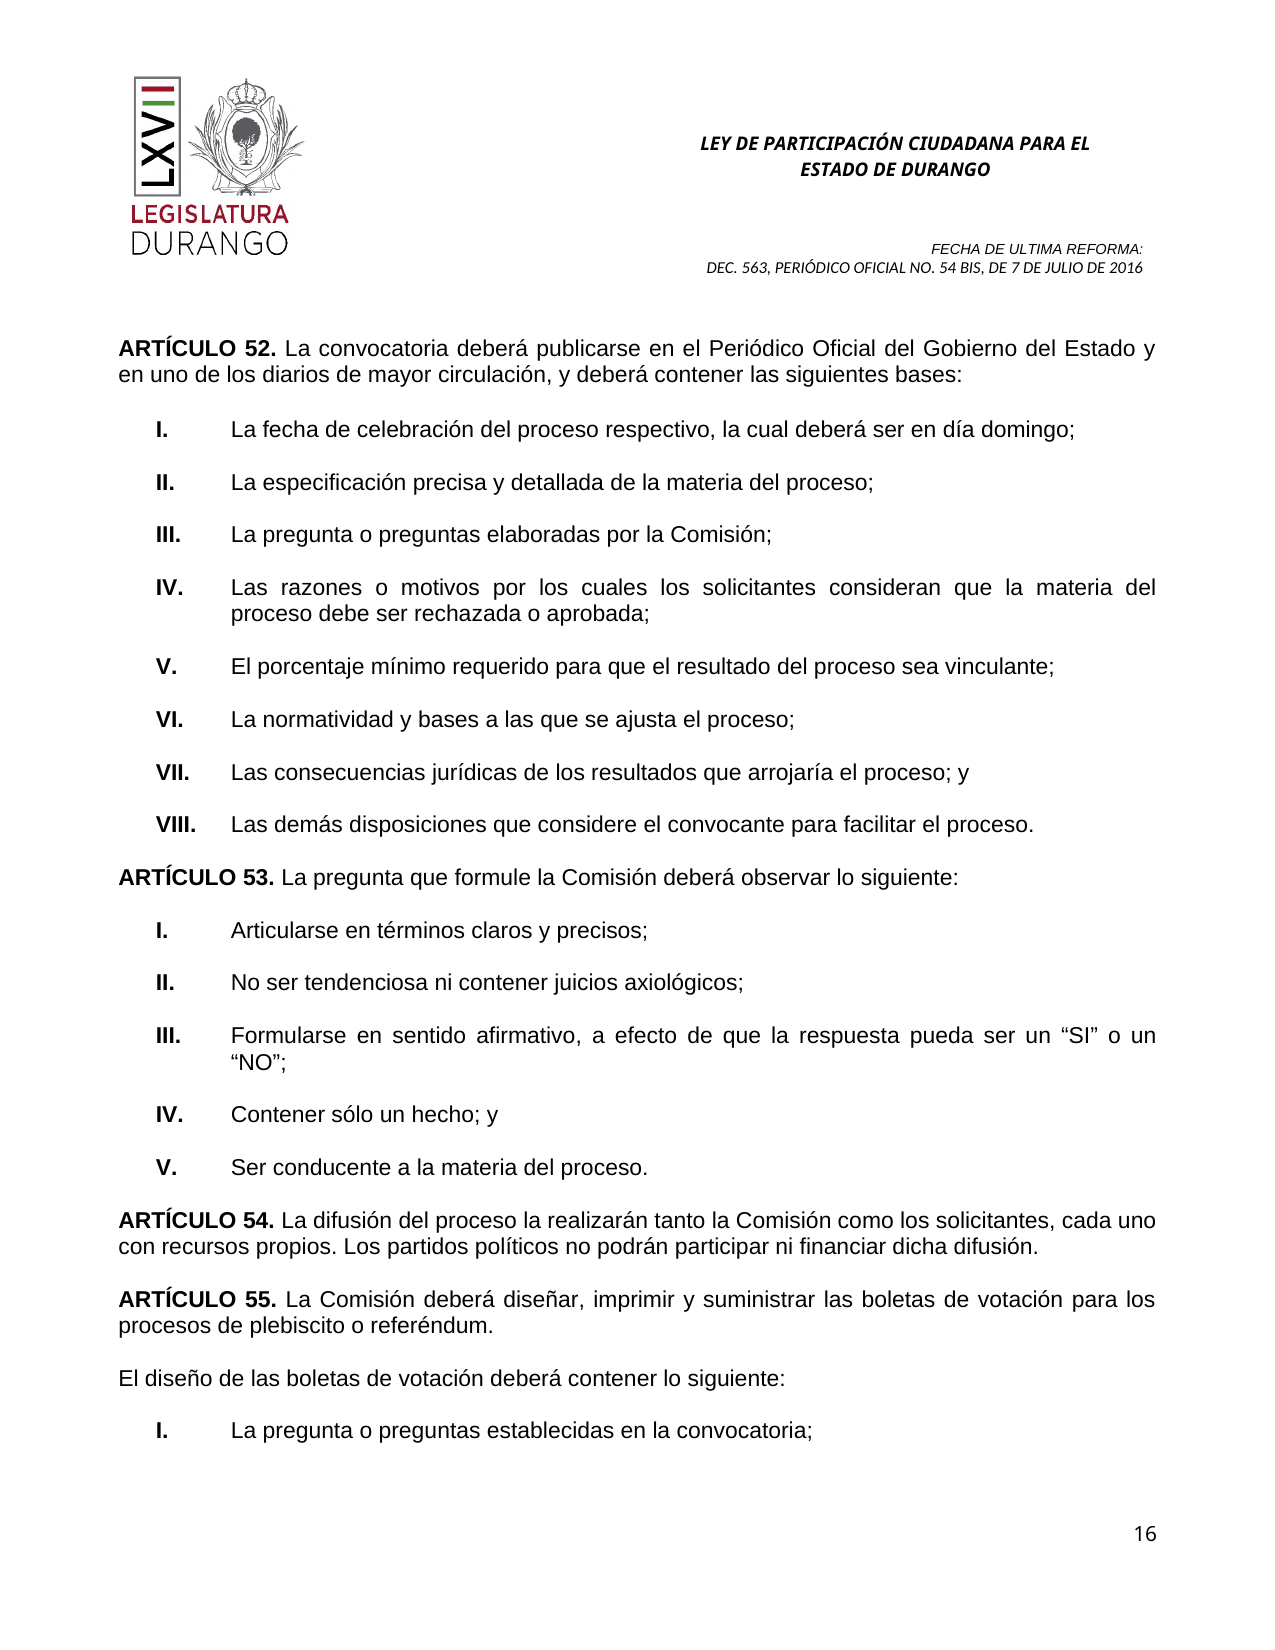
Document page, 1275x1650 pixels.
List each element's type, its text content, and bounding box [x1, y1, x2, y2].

list La pregunta o preguntas establecidas en la convocatoria; [156, 1417, 1157, 1444]
list La fecha de celebración del proceso respectivo, la cual deberá ser en día domingo; [156, 416, 1157, 442]
list Contener sólo un hecho; y [156, 1101, 1157, 1127]
list Articularse en términos claros y precisos; [156, 917, 1157, 943]
text El diseño de las boletas de votación deberá contener lo siguiente: [118, 1365, 1157, 1391]
list Las razones o motivos por los cuales los solicitantes consideran que la materia del proceso debe ser rechazada o aprobada; [156, 574, 1157, 627]
text ARTÍCULO 53. La pregunta que formule la Comisión deberá observar lo siguiente: [118, 864, 1157, 890]
list No ser tendenciosa ni contener juicios axiológicos; [156, 969, 1157, 996]
picture [129, 73, 307, 258]
list Ser conducente a la materia del proceso. [156, 1154, 1157, 1180]
list El porcentaje mínimo requerido para que el resultado del proceso sea vinculante; [156, 653, 1157, 679]
list La normatividad y bases a las que se ajusta el proceso; [156, 706, 1157, 732]
list Las consecuencias jurídicas de los resultados que arrojaría el proceso; y [156, 758, 1157, 785]
list La especificación precisa y detallada de la materia del proceso; [156, 469, 1157, 495]
list La pregunta o preguntas elaboradas por la Comisión; [156, 521, 1157, 548]
text ARTÍCULO 52. La convocatoria deberá publicarse en el Periódico Oficial del Gobierno del Estado y en uno de los diarios de mayor circulación, y deberá contener las siguientes bases: [118, 335, 1157, 387]
list Formularse en sentido afirmativo, a efecto de que la respuesta pueda ser un “SI” o un “NO”; [156, 1022, 1157, 1075]
text ARTÍCULO 54. La difusión del proceso la realizarán tanto la Comisión como los solicitantes, cada uno con recursos propios. Los partidos políticos no podrán participar ni financiar dicha difusión. [118, 1207, 1157, 1259]
list Las demás disposiciones que considere el convocante para facilitar el proceso. [156, 811, 1157, 838]
text ARTÍCULO 55. La Comisión deberá diseñar, imprimir y suministrar las boletas de votación para los procesos de plebiscito o referéndum. [118, 1286, 1157, 1338]
